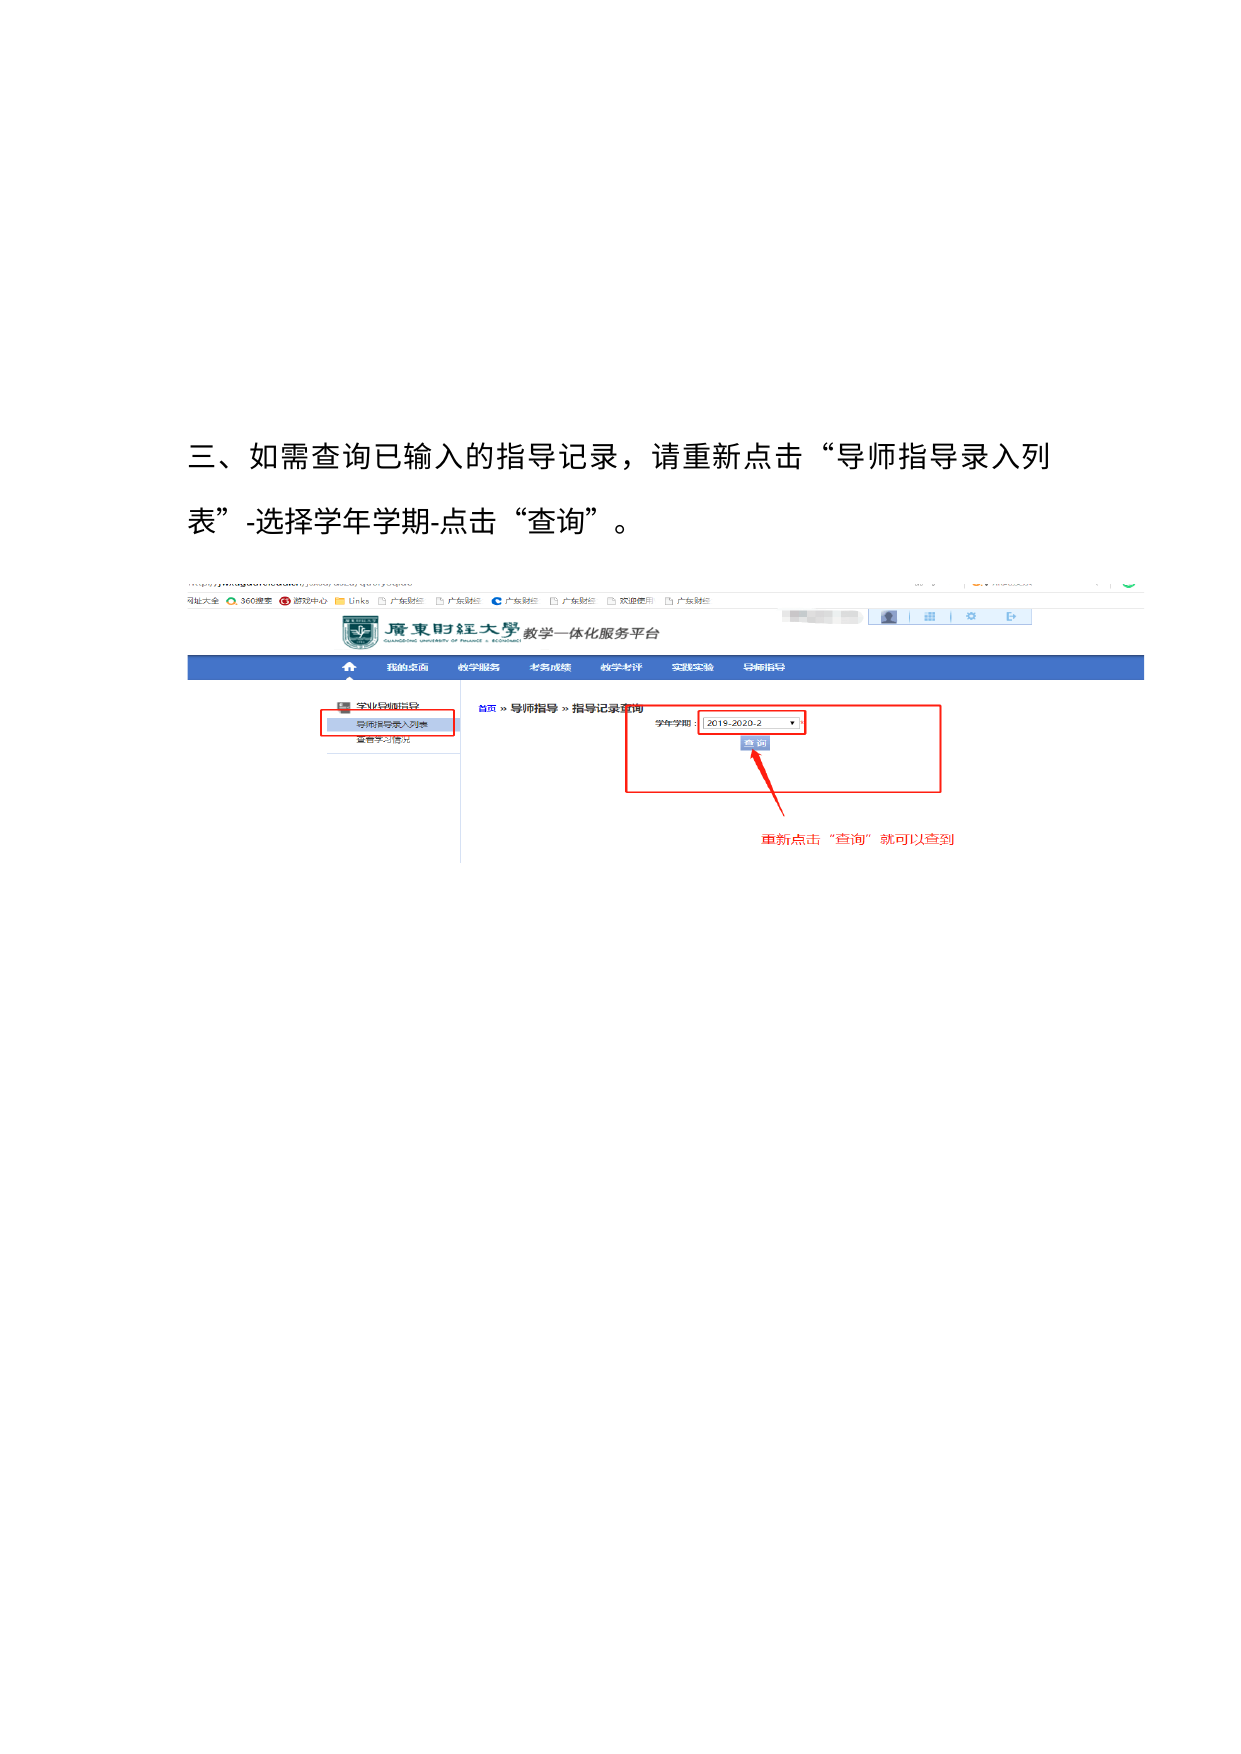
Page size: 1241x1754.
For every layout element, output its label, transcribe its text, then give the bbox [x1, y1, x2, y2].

text 三、如需查询已输入的指导记录，请重新点击“导师指导录入列表”-选择学年学期-点击“查询”。 [187, 422, 1053, 552]
picture [187, 584, 1145, 863]
